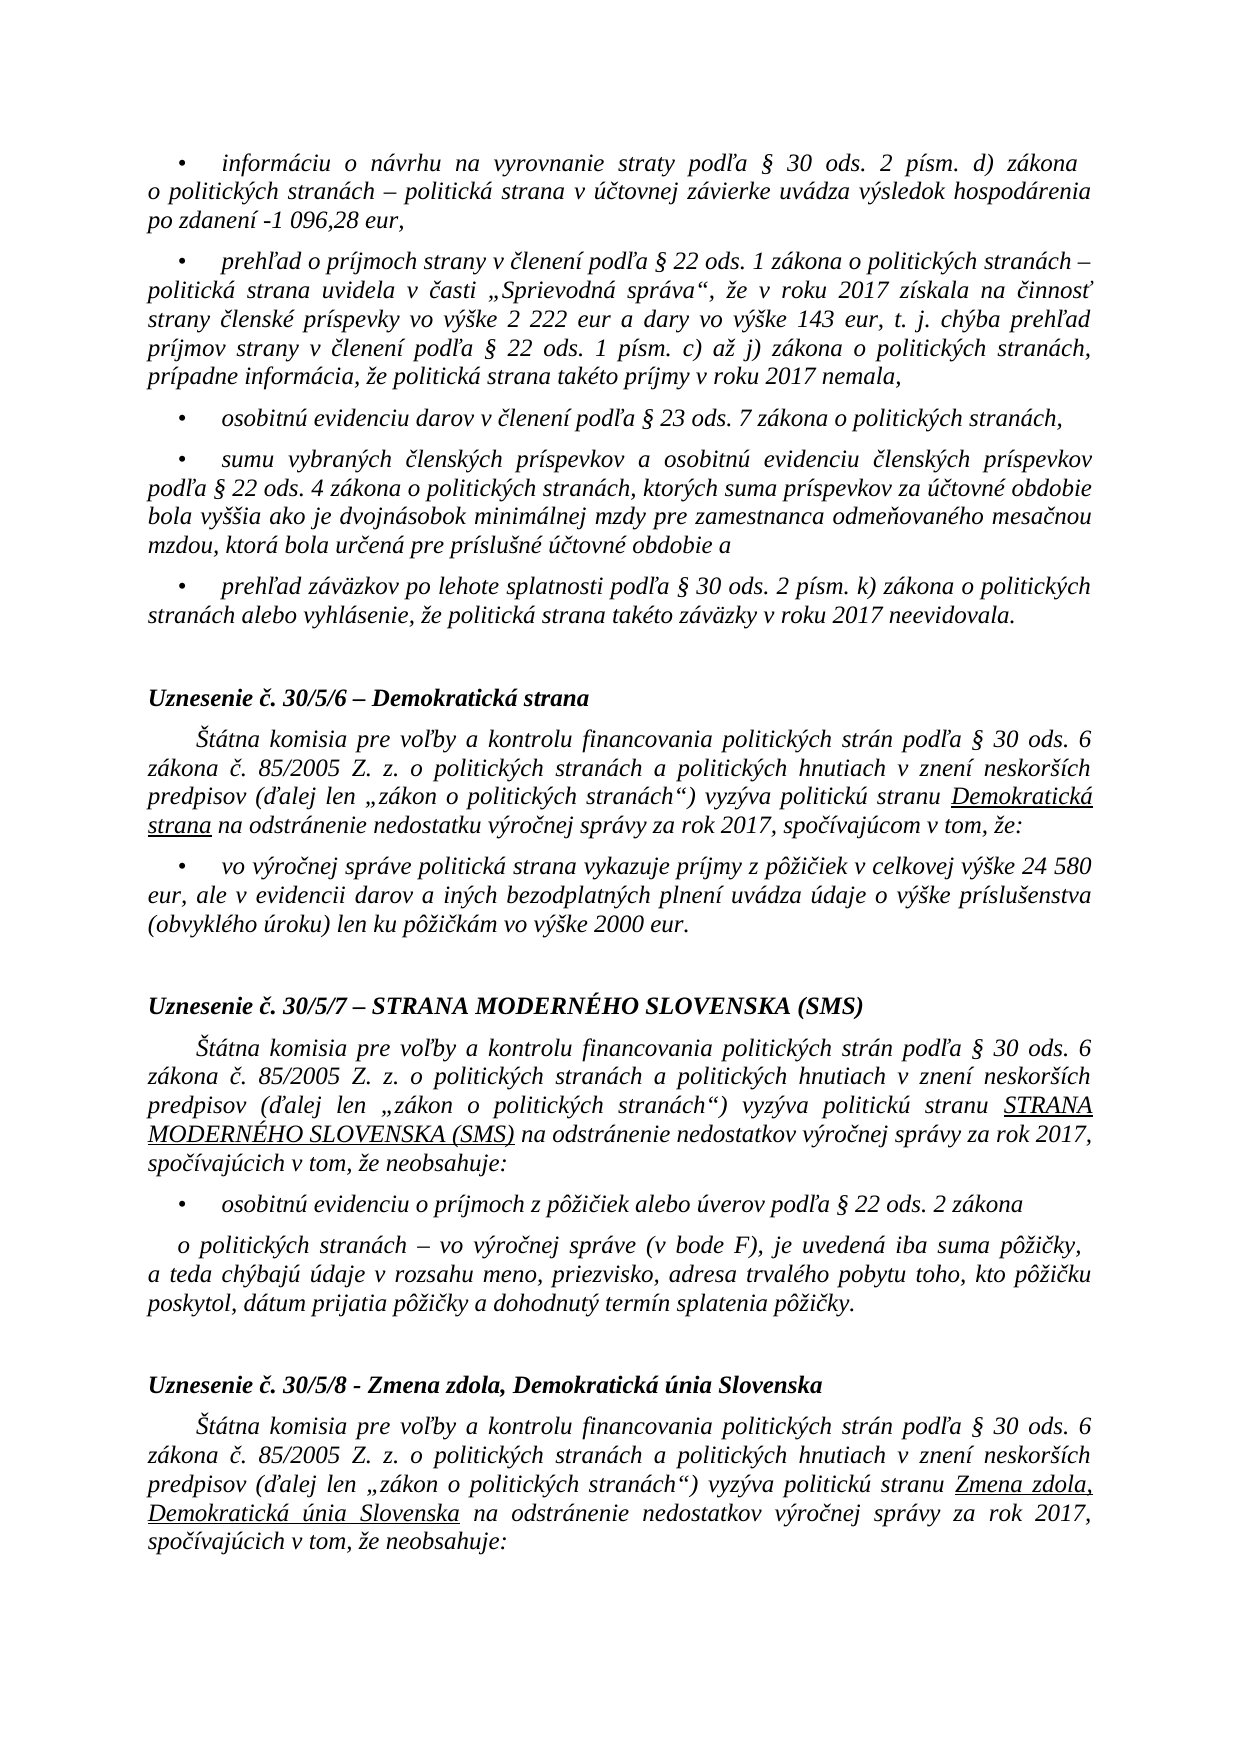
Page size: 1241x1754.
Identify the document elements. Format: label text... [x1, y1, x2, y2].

text • osobitnú evidenciu o príjmoch z pôžičiek alebo úverov podľa § 22 ods. 2 zákona [148, 1189, 1093, 1218]
text o politických stranách – vo výročnej správe (v bode F), je uvedená iba suma pôžičky, a teda chýbajú údaje v rozsahu meno, priezvisko, adresa trvalého pobytu toho, kto pôžičku poskytol, dátum prijatia pôžičky a dohodnutý termín splatenia pôžičky. [148, 1230, 1093, 1316]
text Štátna komisia pre voľby a kontrolu financovania politických strán podľa § 30 ods. 6 zákona č. 85/2005 Z. z. o politických stranách a politických hnutiach v znení neskorších predpisov (ďalej len „zákon o politických stranách“) vyzýva politickú stranu Demokratická strana na odstránenie nedostatku výročnej správy za rok 2017, spočívajúcom v tom, že: [148, 724, 1093, 839]
text • vo výročnej správe politická strana vykazuje príjmy z pôžičiek v celkovej výške 24 580 eur, ale v evidencii darov a iných bezodplatných plnení uvádza údaje o výške príslušenstva (obvyklého úroku) len ku pôžičkám vo výške 2000 eur. [148, 851, 1093, 938]
text Štátna komisia pre voľby a kontrolu financovania politických strán podľa § 30 ods. 6 zákona č. 85/2005 Z. z. o politických stranách a politických hnutiach v znení neskorších predpisov (ďalej len „zákon o politických stranách“) vyzýva politickú stranu STRANA MODERNÉHO SLOVENSKA (SMS) na odstránenie nedostatkov výročnej správy za rok 2017, spočívajúcich v tom, že neobsahuje: [148, 1033, 1093, 1176]
text • prehľad záväzkov po lehote splatnosti podľa § 30 ods. 2 písm. k) zákona o politických stranách alebo vyhlásenie, že politická strana takéto záväzky v roku 2017 neevidovala. [148, 571, 1093, 629]
text Uznesenie č. 30/5/7 – STRANA MODERNÉHO SLOVENSKA (SMS) [148, 991, 1093, 1020]
text Štátna komisia pre voľby a kontrolu financovania politických strán podľa § 30 ods. 6 zákona č. 85/2005 Z. z. o politických stranách a politických hnutiach v znení neskorších predpisov (ďalej len „zákon o politických stranách“) vyzýva politickú stranu Zmena zdola, Demokratická únia Slovenska na odstránenie nedostatkov výročnej správy za rok 2017, spočívajúcich v tom, že neobsahuje: [148, 1411, 1093, 1555]
text Uznesenie č. 30/5/8 - Zmena zdola, Demokratická únia Slovenska [148, 1370, 1093, 1399]
text • informáciu o návrhu na vyrovnanie straty podľa § 30 ods. 2 písm. d) zákona o politických stranách – politická strana v účtovnej závierke uvádza výsledok hospodárenia po zdanení -1 096,28 eur, [148, 148, 1093, 234]
text • prehľad o príjmoch strany v členení podľa § 22 ods. 1 zákona o politických stranách – politická strana uvidela v časti „Sprievodná správa“, že v roku 2017 získala na činnosť strany členské príspevky vo výške 2 222 eur a dary vo výške 143 eur, t. j. chýba prehľad príjmov strany v členení podľa § 22 ods. 1 písm. c) až j) zákona o politických stranách, prípadne informácia, že politická strana takéto príjmy v roku 2017 nemala, [148, 246, 1093, 390]
text • sumu vybraných členských príspevkov a osobitnú evidenciu členských príspevkov podľa § 22 ods. 4 zákona o politických stranách, ktorých suma príspevkov za účtovné obdobie bola vyššia ako je dvojnásobok minimálnej mzdy pre zamestnanca odmeňovaného mesačnou mzdou, ktorá bola určená pre príslušné účtovné obdobie a [148, 444, 1093, 559]
text • osobitnú evidenciu darov v členení podľa § 23 ods. 7 zákona o politických stranách, [148, 403, 1093, 431]
text Uznesenie č. 30/5/6 – Demokratická strana [148, 683, 1093, 711]
